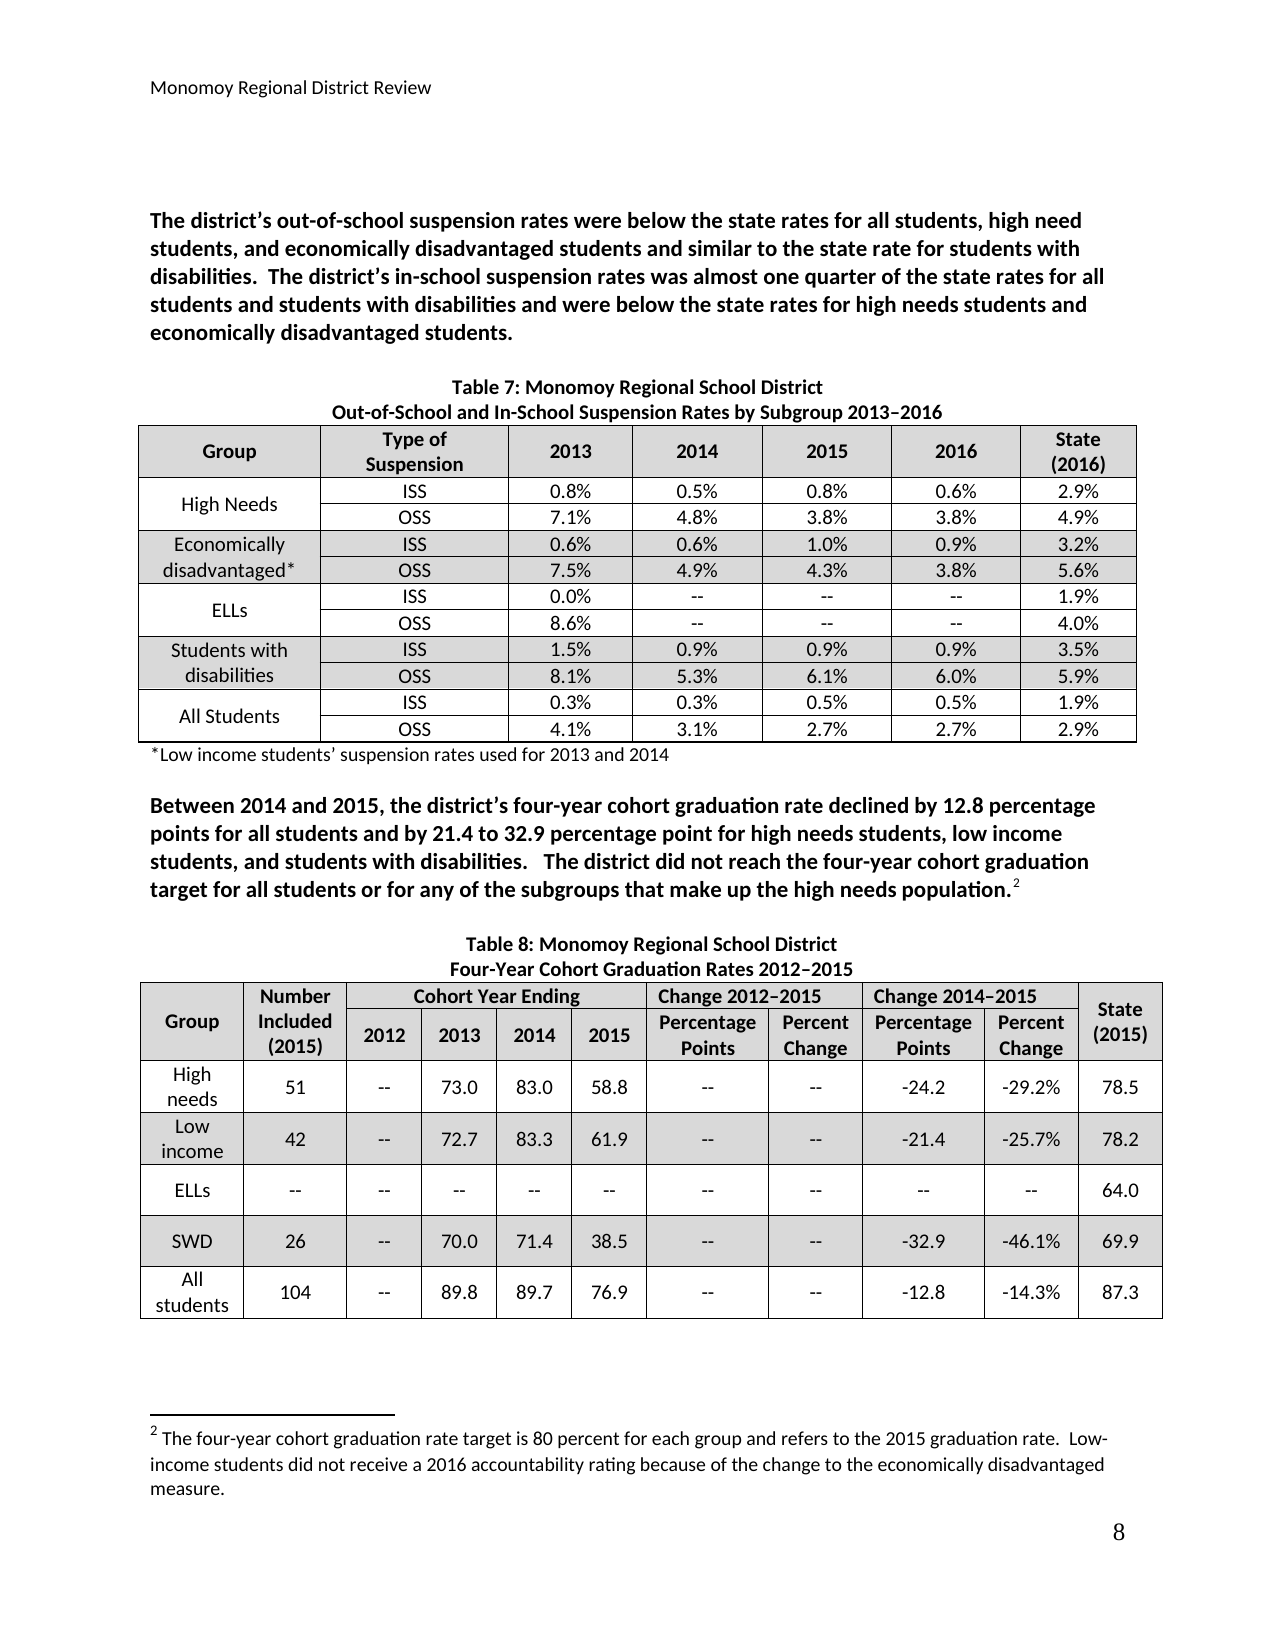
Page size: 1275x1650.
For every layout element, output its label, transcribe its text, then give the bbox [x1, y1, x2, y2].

table_cell -- [347, 1216, 421, 1266]
table_cell 0.0% [509, 584, 632, 609]
table_cell 2.7% [763, 716, 891, 741]
table_cell All students [141, 1267, 243, 1317]
table_cell 8.1% [509, 663, 632, 688]
table_cell -- [347, 1267, 421, 1317]
table_cell 0.3% [633, 690, 762, 715]
table_cell -- [647, 1165, 768, 1215]
table_cell 0.8% [509, 478, 632, 503]
table_cell -32.9 [863, 1216, 984, 1266]
table_cell 61.9 [572, 1113, 646, 1164]
table_cell 7.5% [509, 557, 632, 583]
table_cell 8.6% [509, 610, 632, 636]
table_cell 2014 [497, 1009, 571, 1060]
table_cell OSS [321, 663, 508, 688]
table_cell 3.5% [1021, 637, 1136, 662]
table_cell -25.7% [985, 1113, 1078, 1164]
table_cell ISS [321, 531, 508, 556]
table_cell ELLs [141, 1165, 243, 1215]
table_cell 1.9% [1021, 690, 1136, 715]
table_cell Change 2012–2015 [647, 983, 862, 1008]
table_cell -- [763, 610, 891, 636]
table_cell -29.2% [985, 1061, 1078, 1112]
table_cell Percent Change [985, 1009, 1078, 1060]
table_cell -- [347, 1061, 421, 1112]
table_cell 1.9% [1021, 584, 1136, 609]
table_cell 2013 [422, 1009, 496, 1060]
table_cell 0.9% [633, 637, 762, 662]
table_cell -- [647, 1113, 768, 1164]
table_cell 2012 [347, 1009, 421, 1060]
table_cell Change 2014–2015 [863, 983, 1078, 1008]
table_cell -- [633, 584, 762, 609]
table_cell -- [647, 1216, 768, 1266]
table_cell -- [347, 1165, 421, 1215]
table_cell -- [892, 610, 1020, 636]
table_cell Percentage Points [863, 1009, 984, 1060]
table_cell 6.1% [763, 663, 891, 688]
table_cell -- [892, 584, 1020, 609]
table_cell Cohort Year Ending [347, 983, 646, 1008]
table_cell Group [139, 426, 320, 477]
table_cell 0.5% [763, 690, 891, 715]
table_cell State (2015) [1079, 983, 1162, 1060]
table_cell ISS [321, 637, 508, 662]
table_cell ISS [321, 478, 508, 503]
text The district’s out-of-school suspension rates were below the state rates for all students, high need students, and economically disadvantaged students and similar to the state rate for students with disabilities. The district’s in-school suspension rates was almost one quarter of the state rates for all students and students with disabilities and were below the state rates for high needs students and economically disadvantaged students. [150, 206, 1125, 346]
table_cell 42 [244, 1113, 346, 1164]
table_cell 3.1% [633, 716, 762, 741]
table_cell 2015 [572, 1009, 646, 1060]
table_cell 72.7 [422, 1113, 496, 1164]
table_cell 83.0 [497, 1061, 571, 1112]
table_cell -- [647, 1061, 768, 1112]
table_cell High Needs [139, 478, 320, 530]
table_cell -- [633, 610, 762, 636]
table_cell 78.2 [1079, 1113, 1162, 1164]
table_cell -- [347, 1113, 421, 1164]
table_cell -- [769, 1061, 862, 1112]
table_cell -- [769, 1165, 862, 1215]
table_cell 0.6% [509, 531, 632, 556]
table_cell OSS [321, 557, 508, 583]
table_cell 69.9 [1079, 1216, 1162, 1266]
table_cell -12.8 [863, 1267, 984, 1317]
table_cell 5.9% [1021, 663, 1136, 688]
table_cell -24.2 [863, 1061, 984, 1112]
table_cell 3.8% [892, 504, 1020, 530]
table_cell High needs [141, 1061, 243, 1112]
table_cell 64.0 [1079, 1165, 1162, 1215]
table_header Table 7: Monomoy Regional School District Out-of-School and In-School Suspension Rates by Subgroup 2013–2016 [139, 374, 1136, 425]
table_cell OSS [321, 716, 508, 741]
table_cell 26 [244, 1216, 346, 1266]
table_cell All Students [139, 690, 320, 741]
table_cell 0.8% [763, 478, 891, 503]
table_cell Percent Change [769, 1009, 862, 1060]
table_cell 38.5 [572, 1216, 646, 1266]
table_cell 4.8% [633, 504, 762, 530]
table_cell ELLs [139, 584, 320, 636]
table_cell -46.1% [985, 1216, 1078, 1266]
table_cell 89.7 [497, 1267, 571, 1317]
table_cell ISS [321, 690, 508, 715]
table_cell Percentage Points [647, 1009, 768, 1060]
table_cell 3.2% [1021, 531, 1136, 556]
table_cell 4.9% [633, 557, 762, 583]
table_cell -- [863, 1165, 984, 1215]
table_cell -- [497, 1165, 571, 1215]
table_cell 89.8 [422, 1267, 496, 1317]
table_cell -- [422, 1165, 496, 1215]
table_cell 58.8 [572, 1061, 646, 1112]
table_cell 0.6% [633, 531, 762, 556]
table_cell -- [985, 1165, 1078, 1215]
table_cell Type of Suspension [321, 426, 508, 477]
table_cell 4.0% [1021, 610, 1136, 636]
table_cell -21.4 [863, 1113, 984, 1164]
table_cell 78.5 [1079, 1061, 1162, 1112]
table_cell -14.3% [985, 1267, 1078, 1317]
table_cell 5.3% [633, 663, 762, 688]
table_cell Low income [141, 1113, 243, 1164]
table_cell 51 [244, 1061, 346, 1112]
table_cell 0.5% [892, 690, 1020, 715]
table_cell 2.9% [1021, 716, 1136, 741]
table_cell 2013 [509, 426, 632, 477]
table_cell 0.9% [892, 637, 1020, 662]
table_cell State (2016) [1021, 426, 1136, 477]
table_cell 70.0 [422, 1216, 496, 1266]
table_cell 2014 [633, 426, 762, 477]
table_cell -- [769, 1267, 862, 1317]
table_cell -- [572, 1165, 646, 1215]
table_cell SWD [141, 1216, 243, 1266]
table_cell 83.3 [497, 1113, 571, 1164]
table_cell 7.1% [509, 504, 632, 530]
table_cell 71.4 [497, 1216, 571, 1266]
table_cell Economically disadvantaged* [139, 531, 320, 583]
table_cell -- [763, 584, 891, 609]
table_cell 3.8% [892, 557, 1020, 583]
table_cell Students with disabilities [139, 637, 320, 688]
table_cell 0.6% [892, 478, 1020, 503]
table_cell 0.5% [633, 478, 762, 503]
table_cell -- [769, 1216, 862, 1266]
table_cell 104 [244, 1267, 346, 1317]
table_cell 2015 [763, 426, 891, 477]
table_cell 2.9% [1021, 478, 1136, 503]
table_cell ISS [321, 584, 508, 609]
table_cell 87.3 [1079, 1267, 1162, 1317]
table_header Table 8: Monomoy Regional School District Four-Year Cohort Graduation Rates 2012–2015 [141, 931, 1162, 982]
table_cell OSS [321, 610, 508, 636]
text Between 2014 and 2015, the district’s four-year cohort graduation rate declined by 12.8 percentage points for all students and by 21.4 to 32.9 percentage point for high needs students, low income students, and students with disabilities. The district did not reach the four-year cohort graduation target for all students or for any of the subgroups that make up the high needs population. [150, 791, 1125, 903]
table_cell 4.3% [763, 557, 891, 583]
table_cell 1.0% [763, 531, 891, 556]
table_cell 6.0% [892, 663, 1020, 688]
table_cell -- [769, 1113, 862, 1164]
table_cell 2016 [892, 426, 1020, 477]
table_cell -- [244, 1165, 346, 1215]
table_cell 0.9% [892, 531, 1020, 556]
table_cell 2.7% [892, 716, 1020, 741]
table_cell OSS [321, 504, 508, 530]
table_cell Group [141, 983, 243, 1060]
table_cell Number Included (2015) [244, 983, 346, 1060]
table_cell 0.9% [763, 637, 891, 662]
table_cell 4.9% [1021, 504, 1136, 530]
text *Low income students’ suspension rates used for 2013 and 2014 [150, 743, 1125, 767]
table_cell 5.6% [1021, 557, 1136, 583]
table_cell 3.8% [763, 504, 891, 530]
table_cell 76.9 [572, 1267, 646, 1317]
table_cell -- [647, 1267, 768, 1317]
table_cell 1.5% [509, 637, 632, 662]
table_cell 4.1% [509, 716, 632, 741]
table_cell 0.3% [509, 690, 632, 715]
table_cell 73.0 [422, 1061, 496, 1112]
